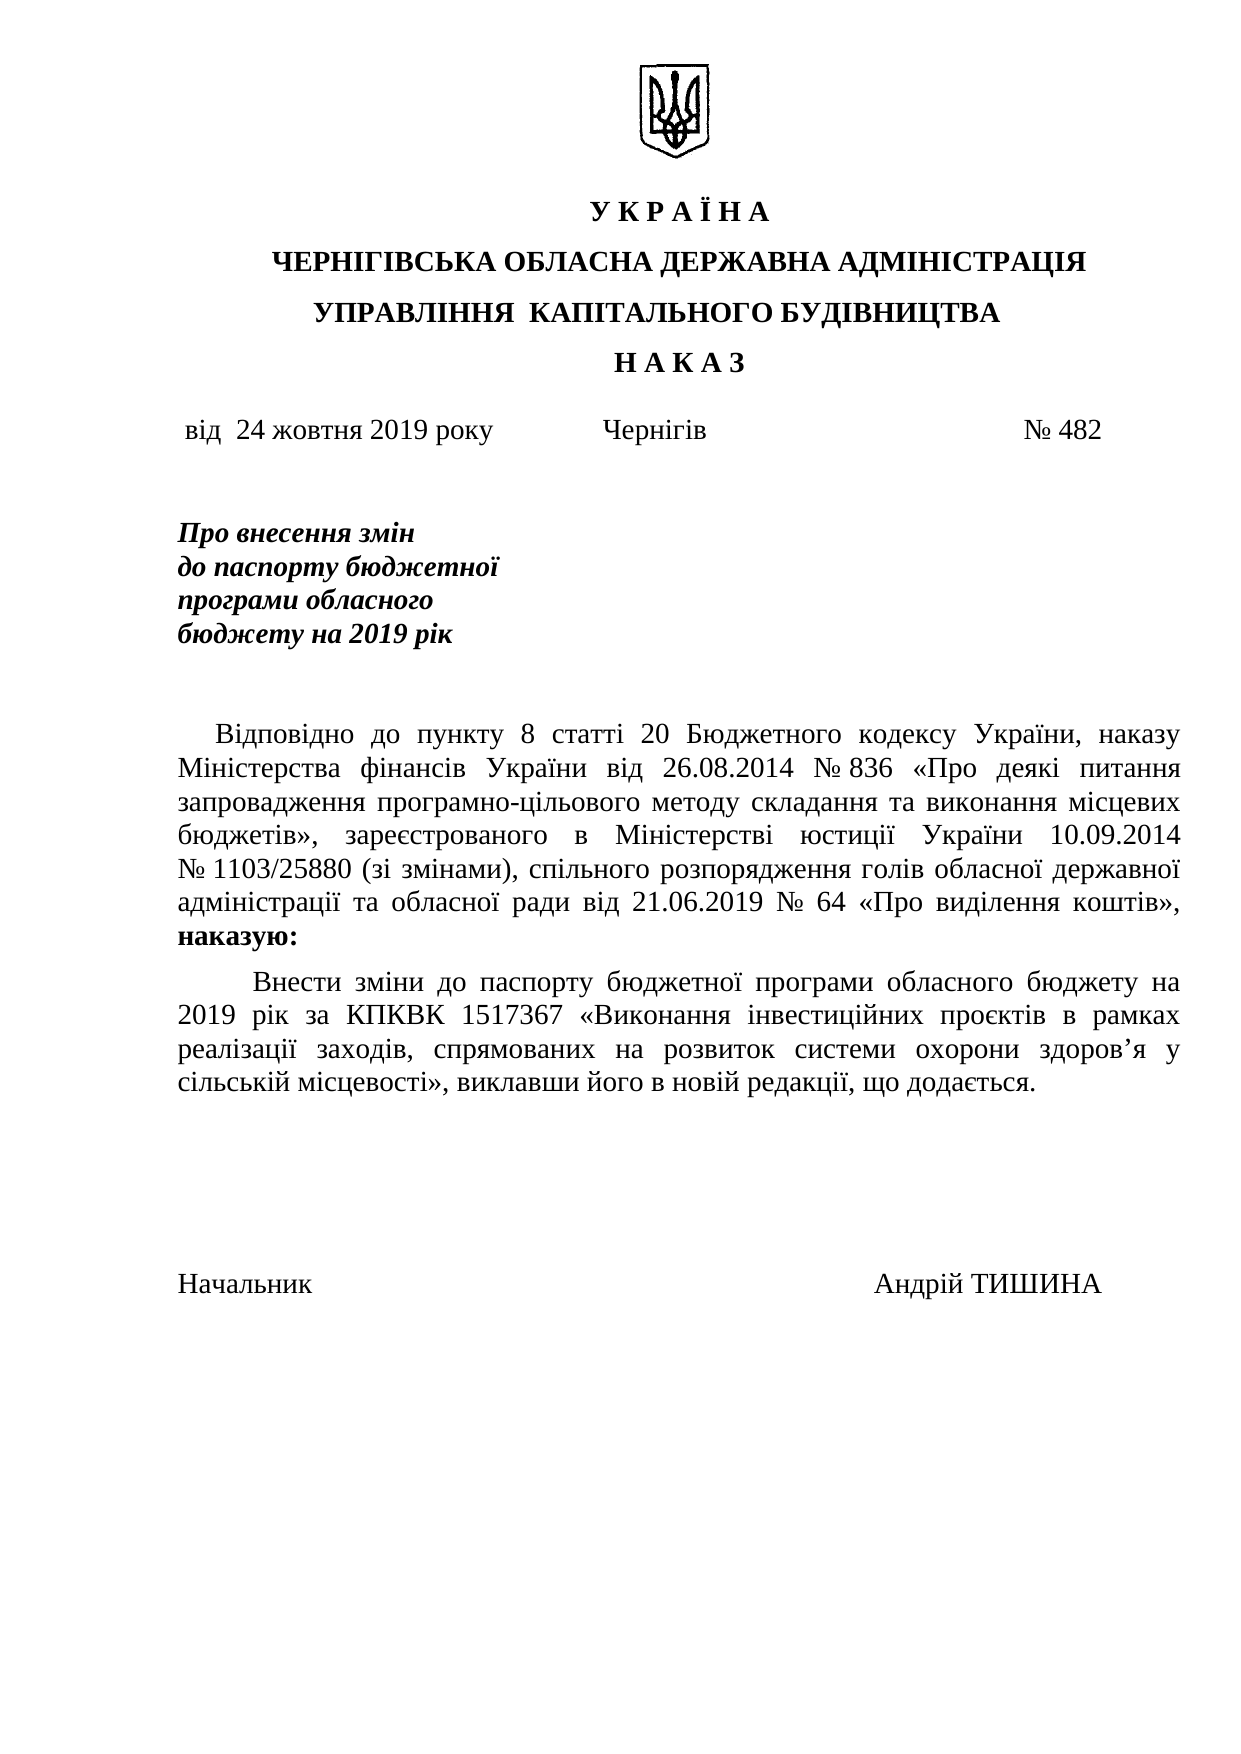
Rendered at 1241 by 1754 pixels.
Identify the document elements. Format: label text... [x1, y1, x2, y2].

text Внести зміни до паспорту бюджетної програми обласного бюджету на 2019 рік за КПКВК 1517367 «Виконання інвестиційних проєктів в рамках реалізації заходів, спрямованих на розвиток системи охорони здоров’я у сільській місцевості», виклавши його в новій редакції, що додається. [177, 964, 1181, 1098]
subtitle УПРАВЛІННЯ КАПІТАЛЬНОГО БУДІВНИЦТВА [102, 295, 1211, 328]
text Начальник Андрій ТИШИНА [177, 1266, 1181, 1299]
picture [639, 64, 710, 159]
text Н А К А З [177, 345, 1181, 379]
text програми обласного [177, 582, 1181, 616]
text Про внесення змін [177, 515, 1181, 549]
text до паспорту бюджетної [177, 549, 1181, 582]
subtitle чернігівська обласна державна адміністрація [177, 244, 1181, 278]
text бюджету на 2019 рік [177, 616, 1181, 649]
subtitle У К Р А Ї Н А [177, 194, 1181, 228]
text від 24 жовтня 2019 року Чернігів № 482 [177, 412, 1181, 446]
text Відповідно до пункту 8 статті 20 Бюджетного кодексу України, наказу Міністерства фінансів України від 26.08.2014 № 836 «Про деякі питання запровадження програмно-цільового методу складання та виконання місцевих бюджетів», зареєстрованого в Міністерстві юстиції України 10.09.2014 № 1103/25880 (зі змінами), спільного розпорядження голів обласної державної адміністрації та обласної ради від 21.06.2019 № 64 «Про виділення коштів», наказую: [177, 717, 1181, 951]
